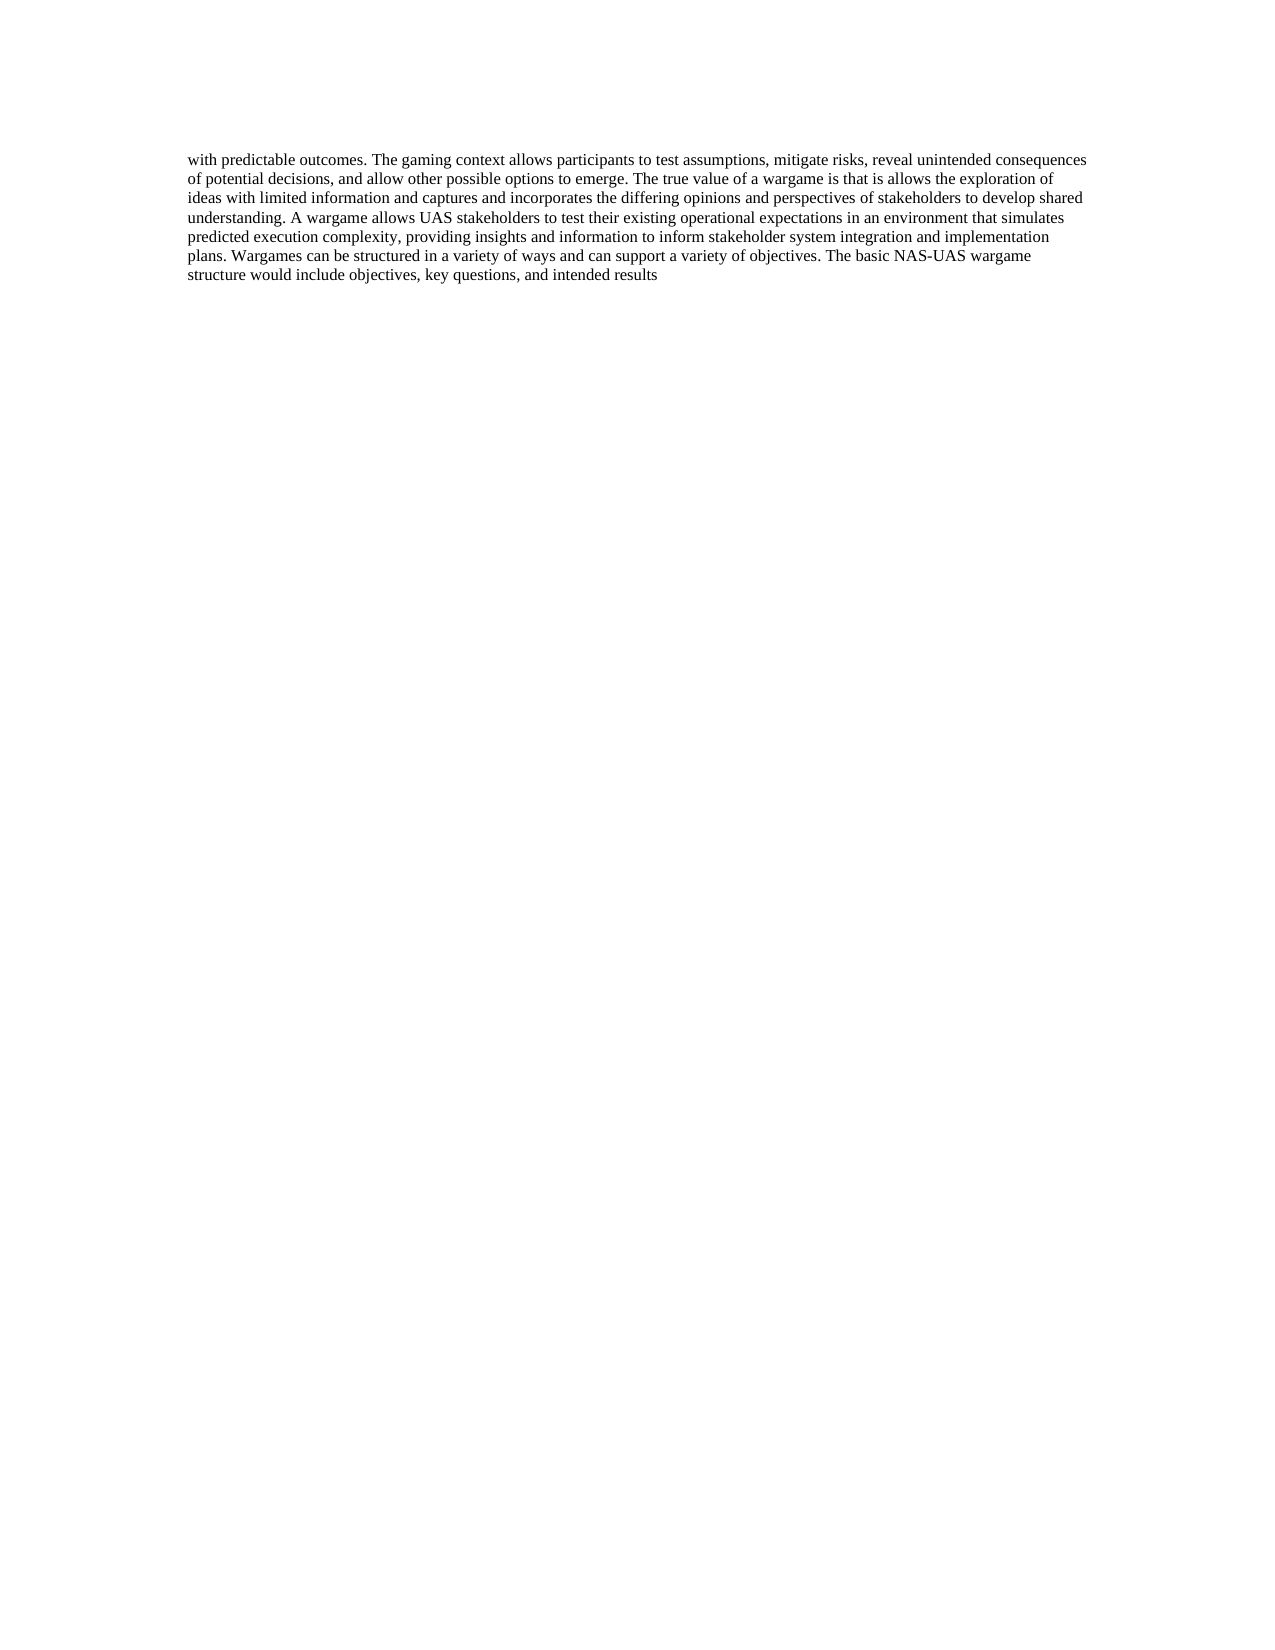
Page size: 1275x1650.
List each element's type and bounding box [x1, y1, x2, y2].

text [187, 150, 1087, 284]
